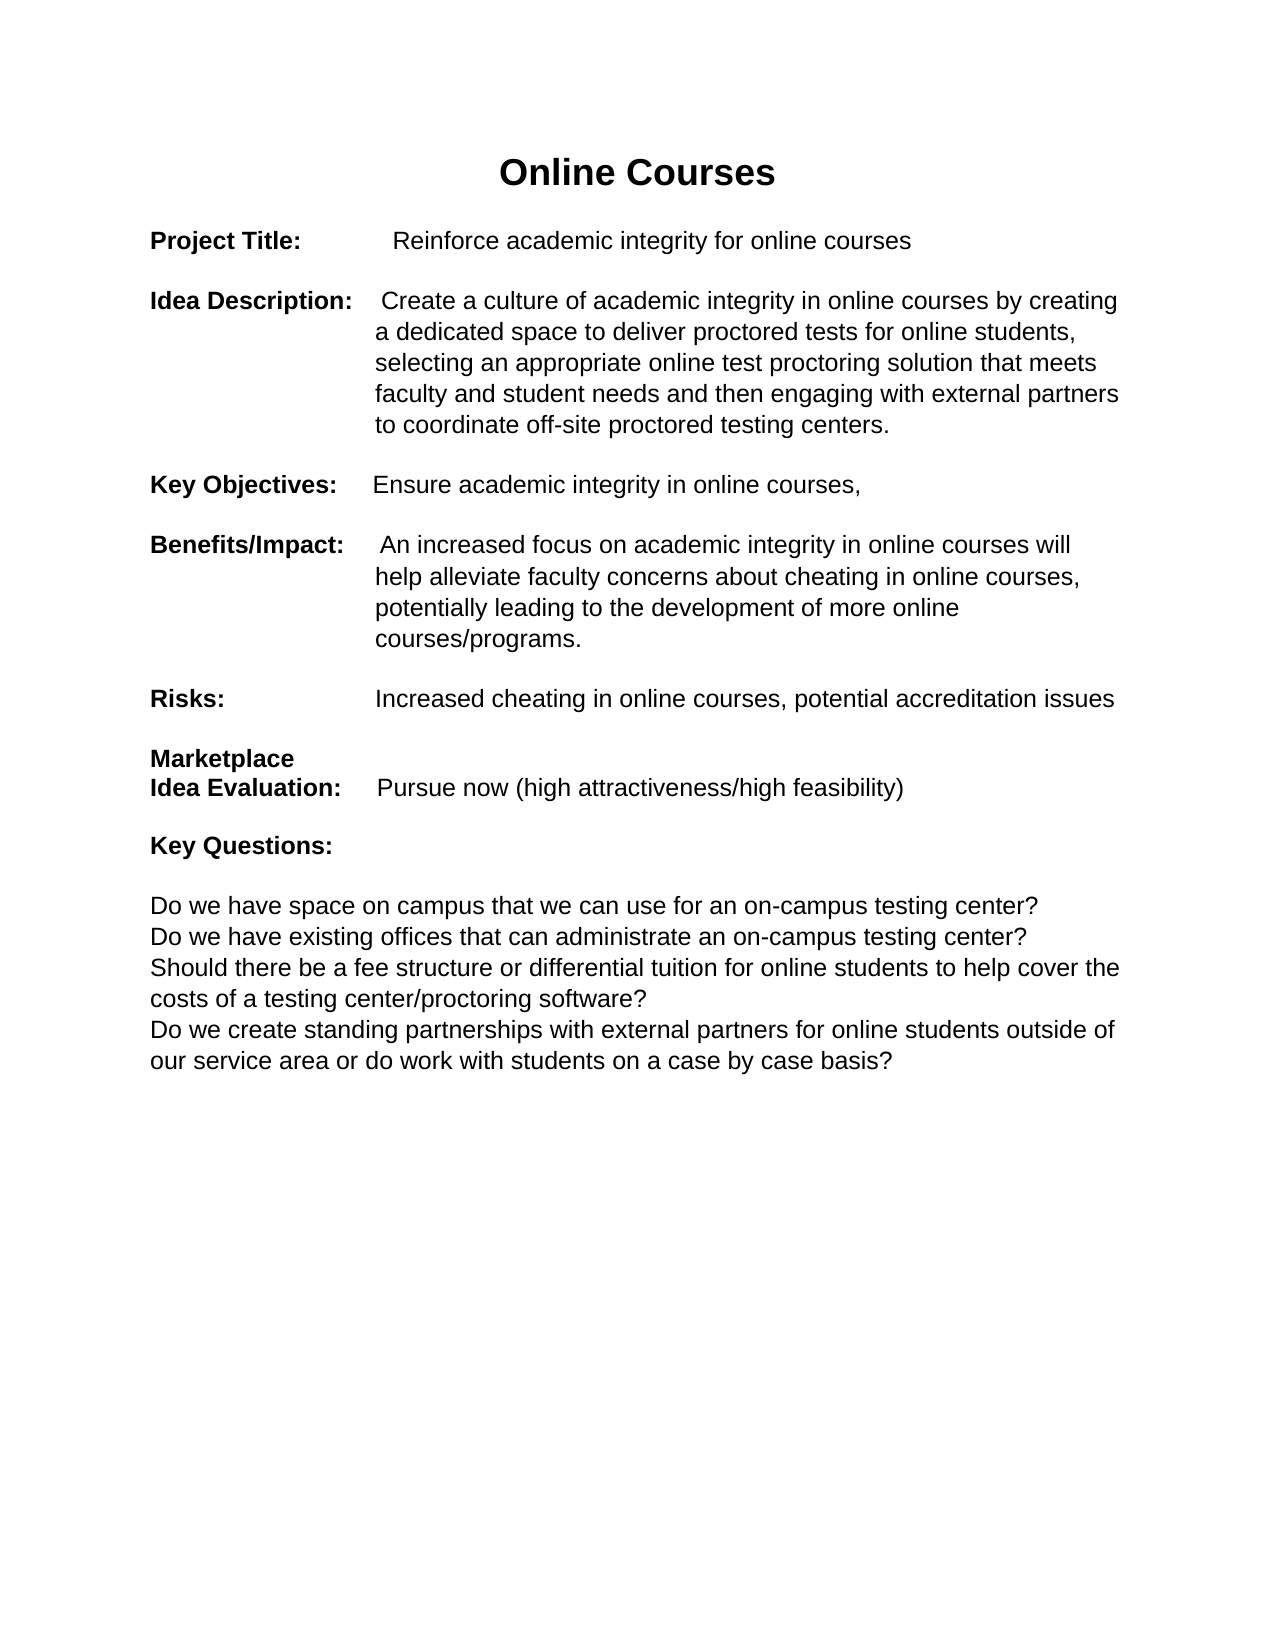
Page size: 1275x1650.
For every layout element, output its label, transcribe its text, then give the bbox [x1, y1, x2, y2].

text Key Objectives: Ensure academic integrity in online courses, [150, 470, 1125, 499]
text Idea Description: Create a culture of academic integrity in online courses by creating a dedicated space to deliver proctored tests for online students, selecting an appropriate online test proctoring solution that meets faculty and student needs and then engaging with external partners to coordinate off-site proctored testing centers. [150, 286, 1125, 439]
text Should there be a fee structure or differential tuition for online students to help cover the costs of a testing center/proctoring software? [150, 953, 1125, 1013]
text Do we have space on campus that we can use for an on-campus testing center? [150, 891, 1125, 920]
text Benefits/Impact: An increased focus on academic integrity in online courses will help alleviate faculty concerns about cheating in online courses, potentially leading to the development of more online courses/programs. [150, 531, 1125, 652]
text Do we have existing offices that can administrate an on-campus testing center? [150, 922, 1125, 951]
text Risks: Increased cheating in online courses, potential accreditation issues [150, 684, 1125, 713]
text Idea Evaluation: Pursue now (high attractiveness/high feasibility) [150, 773, 1125, 802]
text Marketplace [150, 744, 1125, 773]
text Project Title: Reinforce academic integrity for online courses [150, 226, 1125, 254]
text Do we create standing partnerships with external partners for online students outside of our service area or do work with students on a case by case basis? [150, 1015, 1125, 1075]
text Online Courses [150, 150, 1125, 193]
text Key Questions: [150, 831, 1125, 859]
